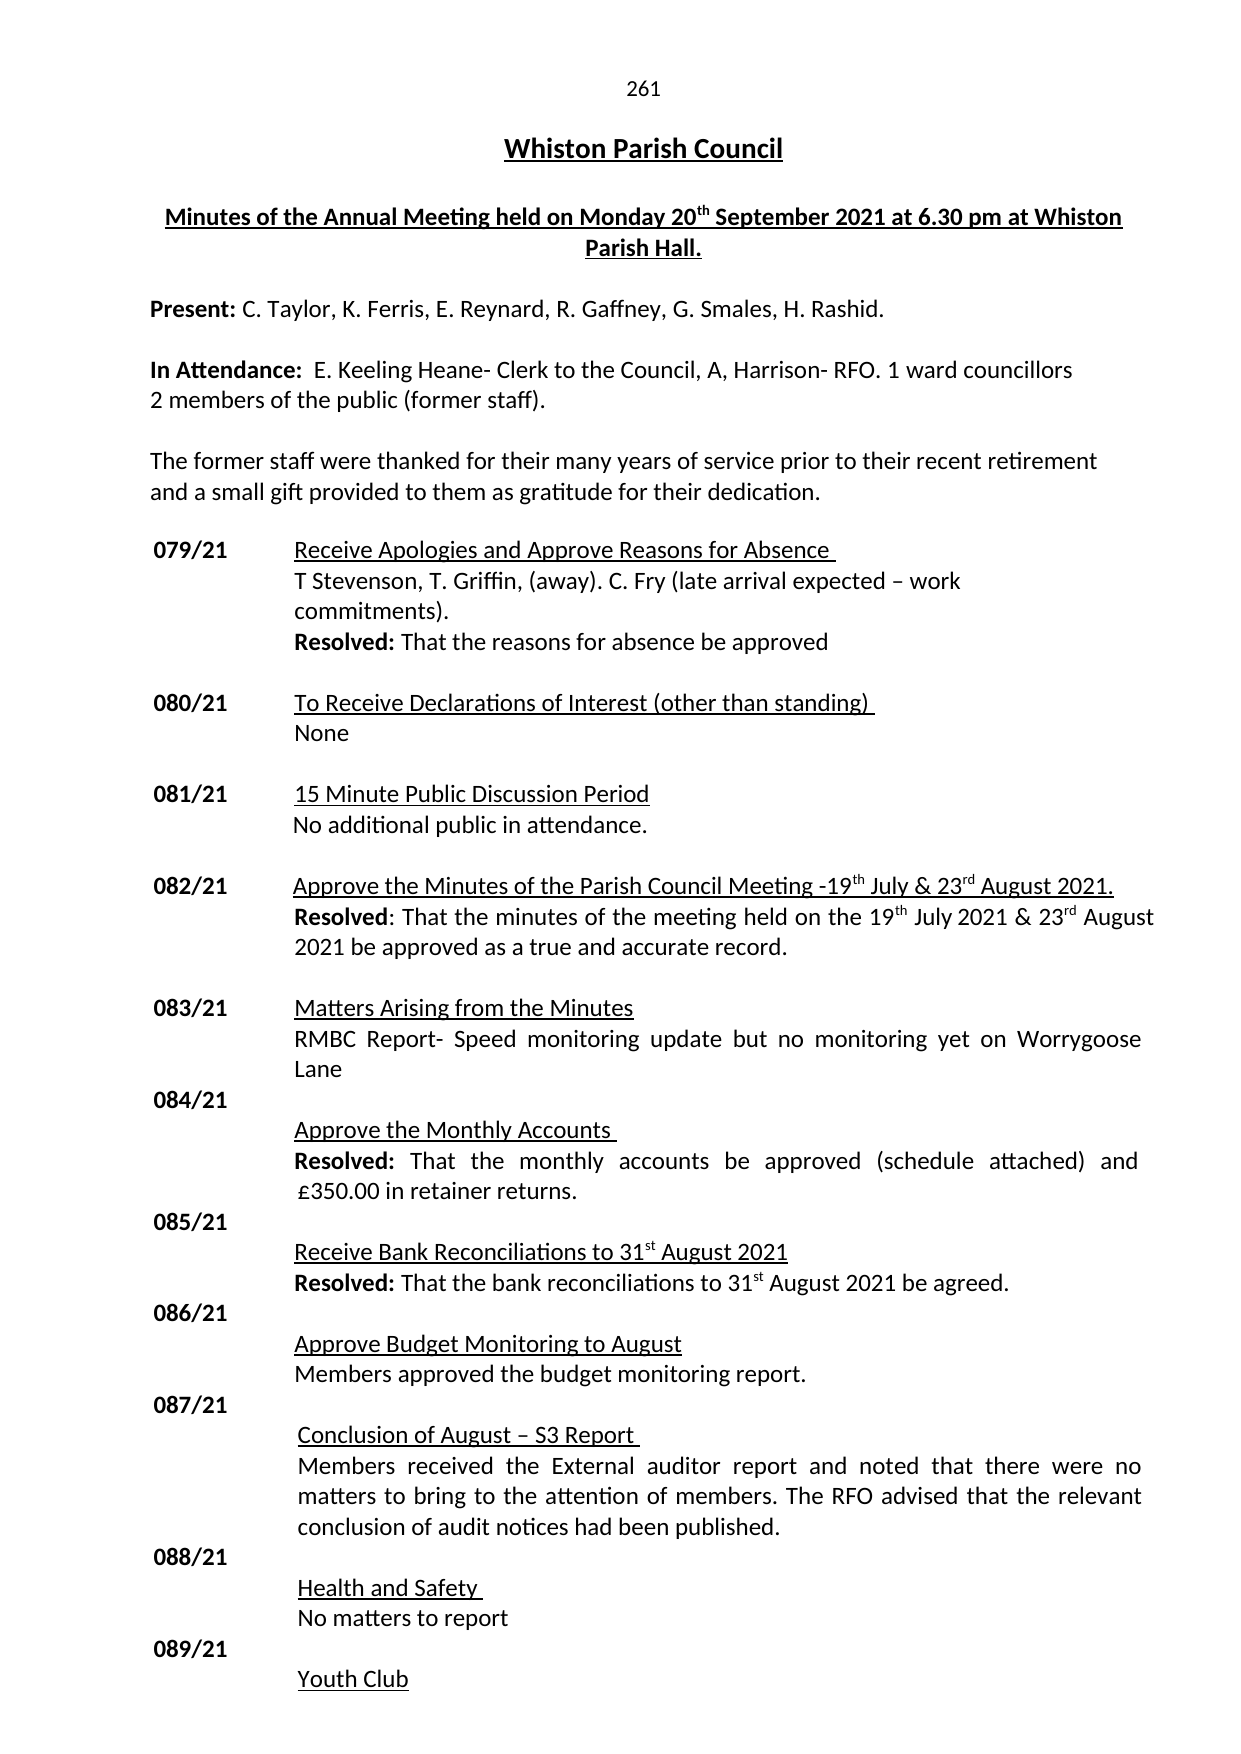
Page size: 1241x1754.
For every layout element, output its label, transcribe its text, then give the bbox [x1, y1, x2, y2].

text The former staff were thanked for their many years of service prior to their recent retirement and a small gift provided to them as gratitude for their dedication. [150, 445, 1137, 506]
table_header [283, 534, 1154, 1694]
text 2 members of the public (former staff). [150, 384, 1137, 415]
text Minutes of the Annual Meeting held on Monday 20th September 2021 at 6.30 pm at Whiston Parish Hall. [150, 201, 1137, 262]
text Whiston Parish Council [150, 130, 1137, 166]
text In Attendance: E. Keeling Heane- Clerk to the Council, A, Harrison- RFO. 1 ward councillors [150, 354, 1137, 384]
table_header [150, 534, 283, 1694]
text Present: C. Taylor, K. Ferris, E. Reynard, R. Gaffney, G. Smales, H. Rashid. [150, 293, 1078, 323]
